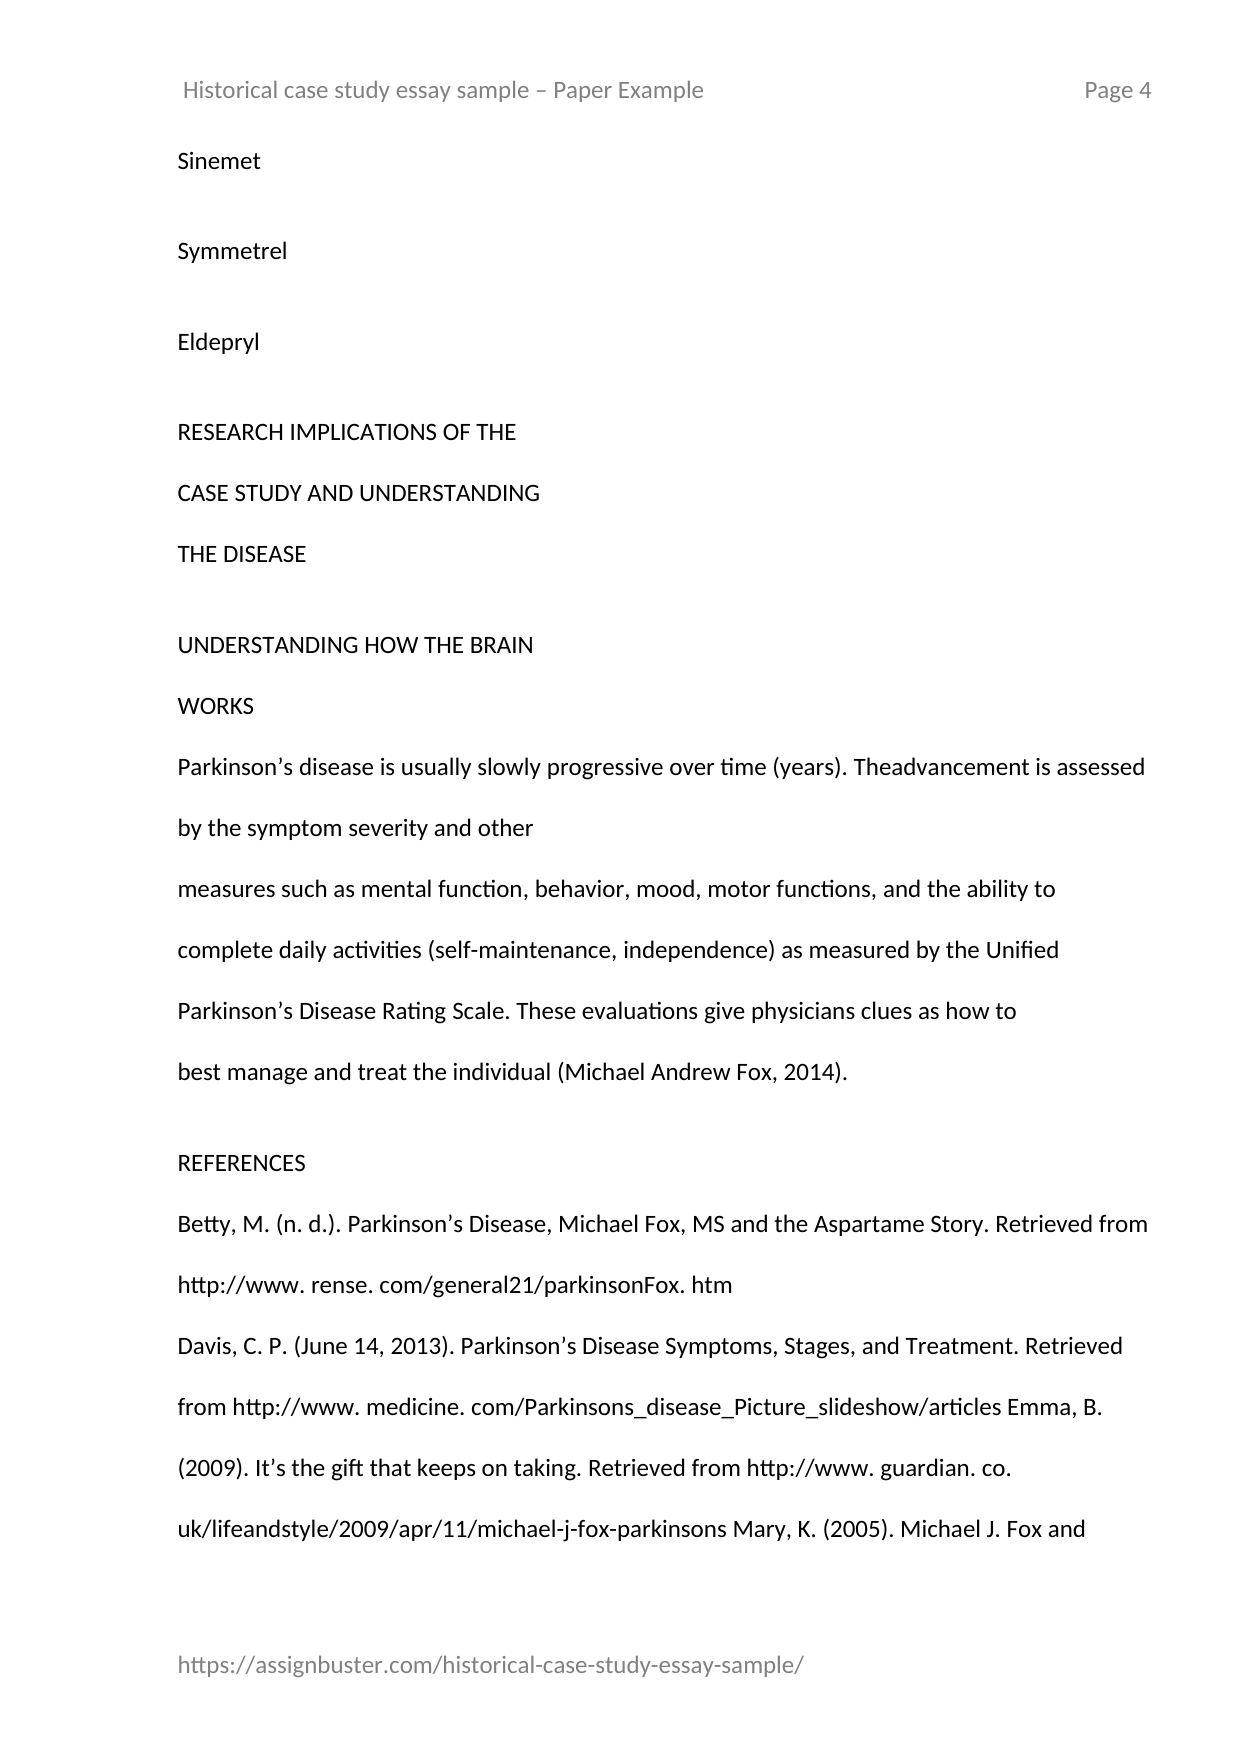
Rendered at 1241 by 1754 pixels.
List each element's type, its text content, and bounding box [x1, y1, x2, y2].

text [177, 1147, 1152, 1544]
text Sinemet [177, 145, 1152, 176]
text UNDERSTANDING HOW THE BRAIN WORKS Parkinson’s disease is usually slowly progressive over time (years). Theadvancement is assessed by the symptom severity and other measures such as mental function, behavior, mood, motor functions, and the ability to complete daily activities (self-maintenance, independence) as measured by the Unified Parkinson’s Disease Rating Scale. These evaluations give physicians clues as how to best manage and treat the individual (Michael Andrew Fox, 2014). [177, 629, 1152, 1087]
text Eldepryl [177, 326, 1152, 357]
text Symmetrel [177, 236, 1152, 266]
text RESEARCH IMPLICATIONS OF THE CASE STUDY AND UNDERSTANDING THE DISEASE [177, 417, 1152, 569]
